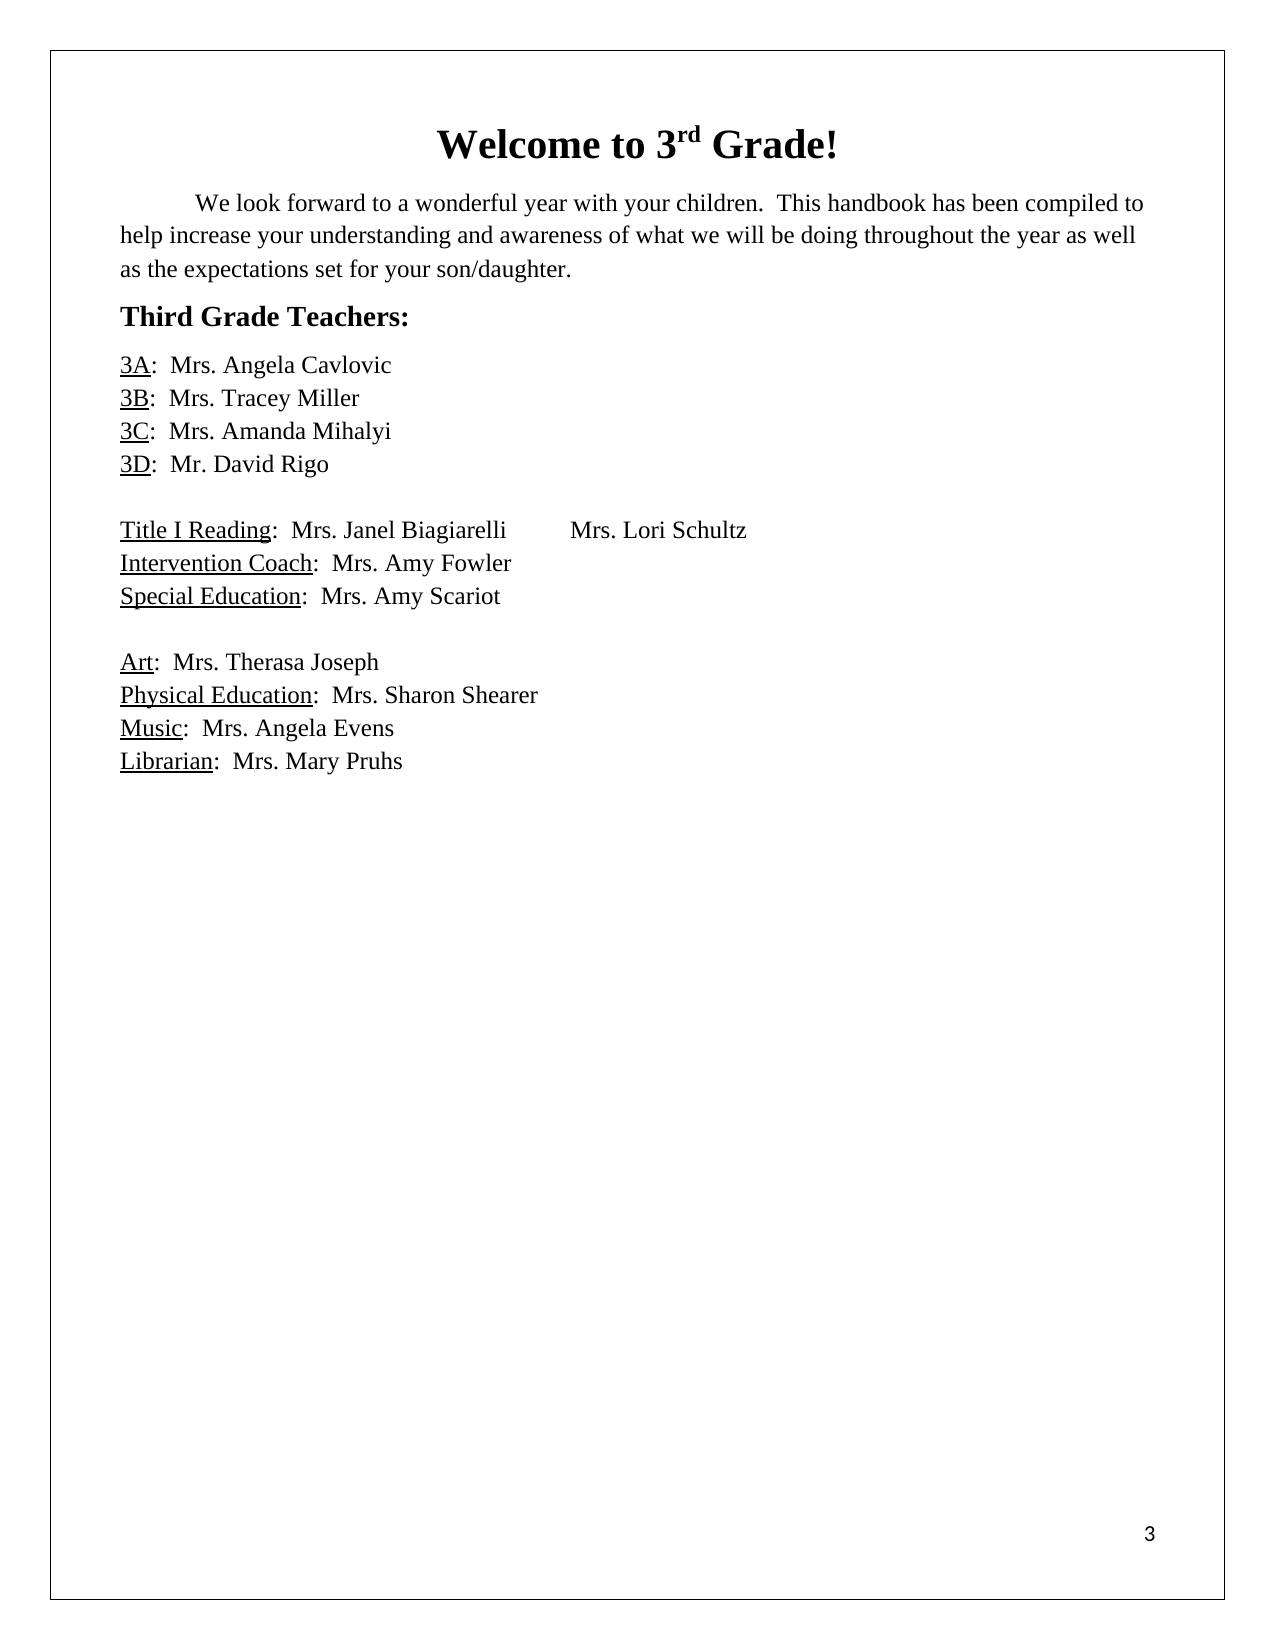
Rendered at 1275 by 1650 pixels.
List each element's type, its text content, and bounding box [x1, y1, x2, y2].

text Art: Mrs. Therasa Joseph [120, 647, 1155, 676]
text 3A: Mrs. Angela Cavlovic [120, 350, 1155, 379]
text Third Grade Teachers: [120, 299, 1155, 333]
text Music: Mrs. Angela Evens [120, 713, 1155, 742]
text 3C: Mrs. Amanda Mihalyi [120, 416, 1155, 445]
text Welcome to 3rd Grade! [120, 120, 1155, 168]
text Physical Education: Mrs. Sharon Shearer [120, 680, 1155, 709]
text 3B: Mrs. Tracey Miller [120, 383, 1155, 412]
text Title I Reading: Mrs. Janel Biagiarelli Mrs. Lori Schultz [120, 515, 1155, 544]
text 3D: Mr. David Rigo [120, 449, 1155, 478]
text Special Education: Mrs. Amy Scariot [120, 581, 1155, 610]
text Librarian: Mrs. Mary Pruhs [120, 746, 1155, 775]
text Intervention Coach: Mrs. Amy Fowler [120, 548, 1155, 577]
text We look forward to a wonderful year with your children. This handbook has been compiled to help increase your understanding and awareness of what we will be doing throughout the year as well as the expectations set for your son/daughter. [120, 188, 1155, 282]
